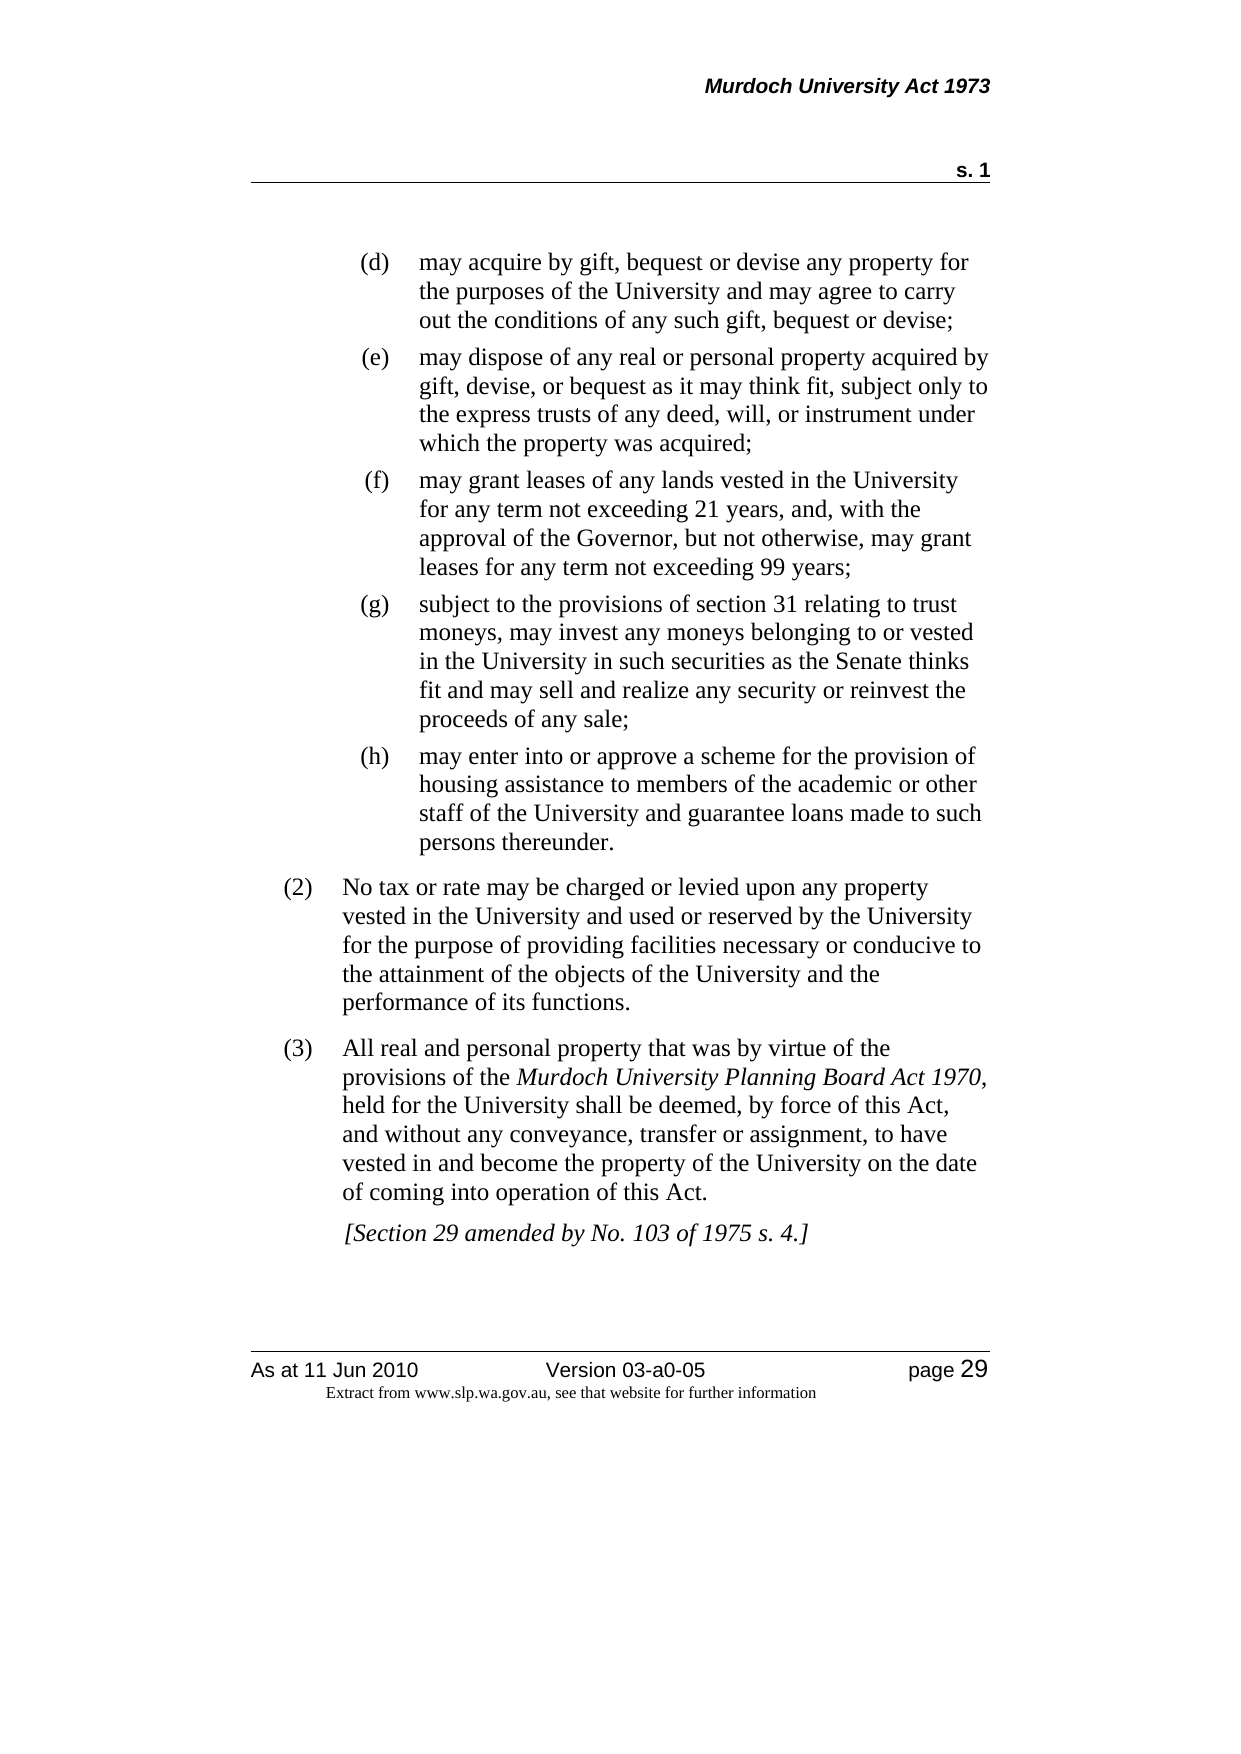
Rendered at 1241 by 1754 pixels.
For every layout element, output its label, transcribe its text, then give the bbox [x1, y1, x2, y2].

text (f) may grant leases of any lands vested in the University for any term not exceeding 21 years, and, with the approval of the Governor, but not otherwise, may grant leases for any term not exceeding 99 years; [251, 465, 990, 580]
text (h) may enter into or approve a scheme for the provision of housing assistance to members of the academic or other staff of the University and guarantee loans made to such persons thereunder. [251, 741, 990, 856]
text (3) All real and personal property that was by virtue of the provisions of the Murdoch University Planning Board Act 1970, held for the University shall be deemed, by force of this Act, and without any conveyance, transfer or assignment, to have vested in and become the property of the University on the date of coming into operation of this Act. [251, 1033, 990, 1205]
text (2) No tax or rate may be charged or levied upon any property vested in the University and used or reserved by the University for the purpose of providing facilities necessary or conducive to the attainment of the objects of the University and the performance of its functions. [251, 872, 990, 1016]
text [Section 29 amended by No. 103 of 1975 s. 4.] [251, 1218, 990, 1247]
text (e) may dispose of any real or personal property acquired by gift, devise, or bequest as it may think fit, subject only to the express trusts of any deed, will, or instrument under which the property was acquired; [251, 342, 990, 457]
text (d) may acquire by gift, bequest or devise any property for the purposes of the University and may agree to carry out the conditions of any such gift, bequest or devise; [251, 247, 990, 334]
text (g) subject to the provisions of section 31 relating to trust moneys, may invest any moneys belonging to or vested in the University in such securities as the Senate thinks fit and may sell and realize any security or reinvest the proceeds of any sale; [251, 589, 990, 732]
